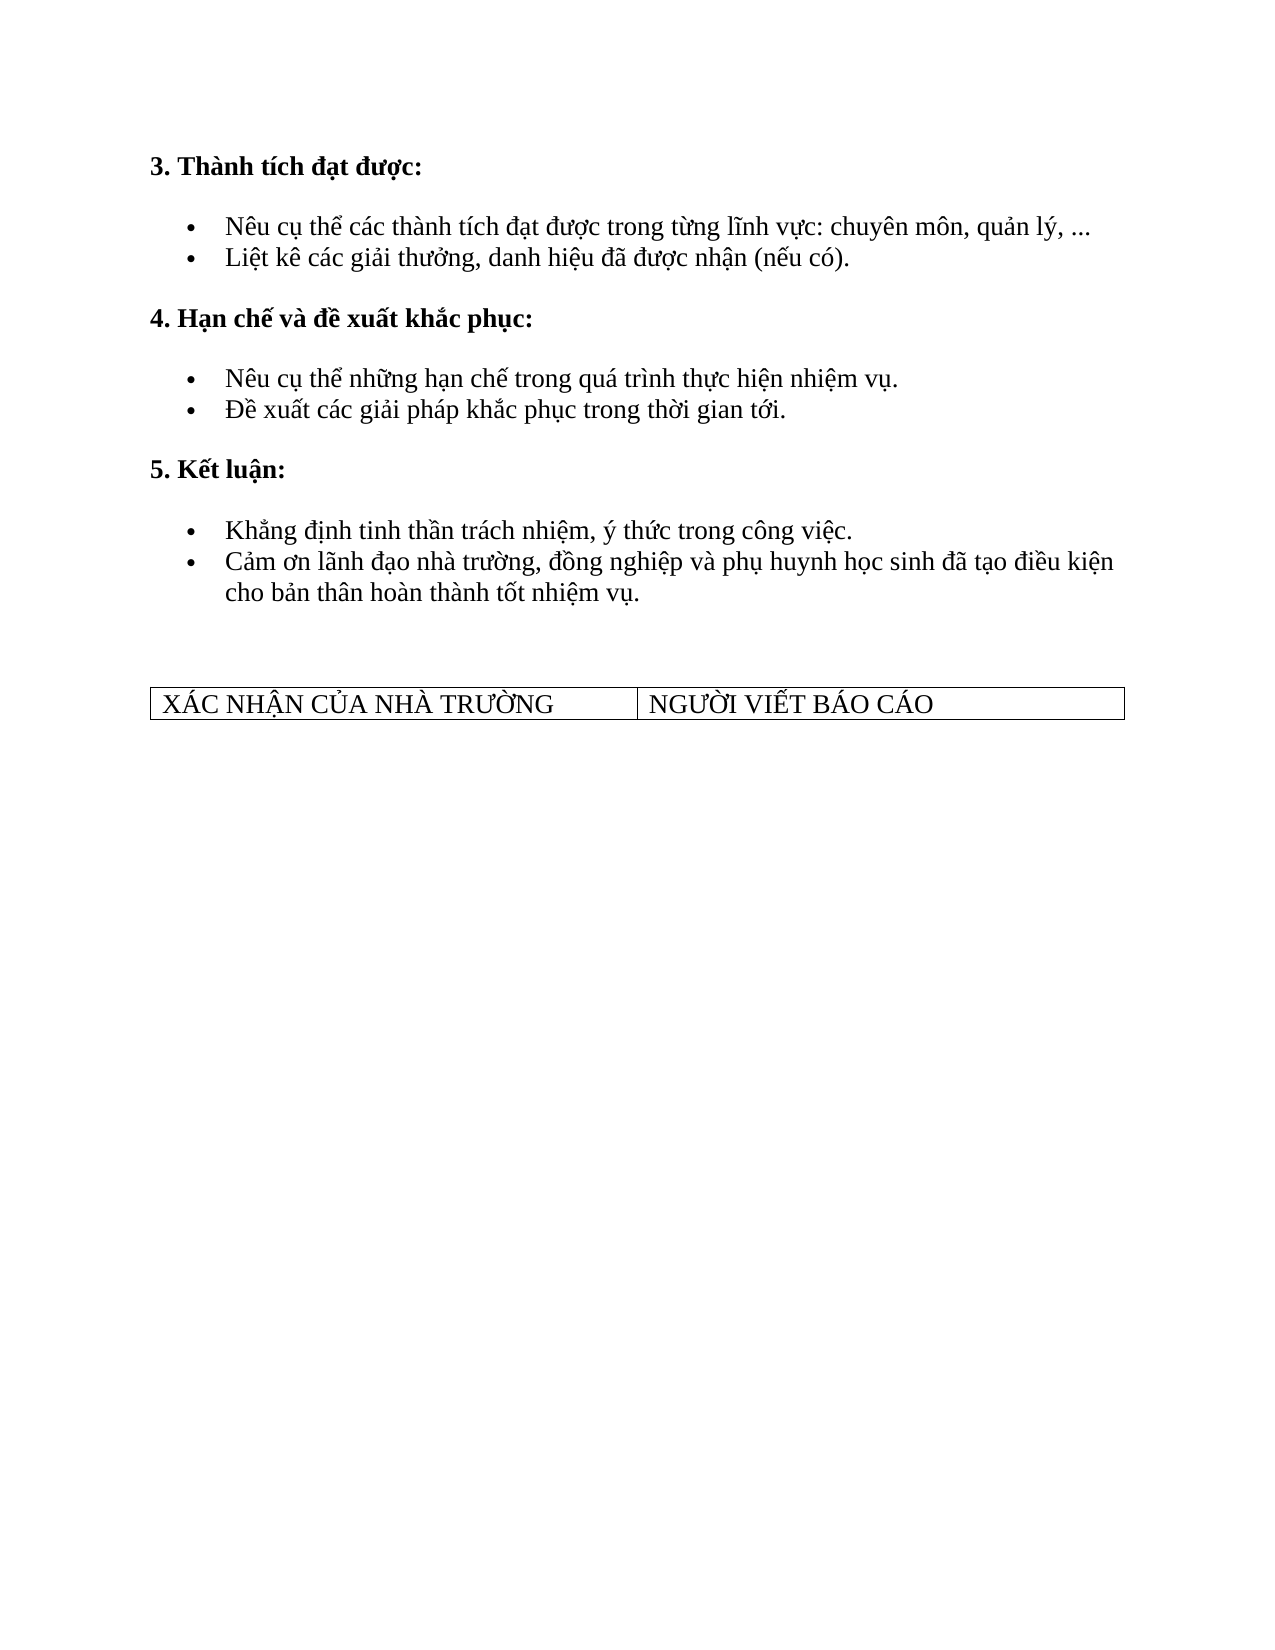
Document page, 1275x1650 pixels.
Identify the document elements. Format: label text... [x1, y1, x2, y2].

text 4. Hạn chế và đề xuất khắc phục: [150, 302, 1125, 333]
list Cảm ơn lãnh đạo nhà trường, đồng nghiệp và phụ huynh học sinh đã tạo điều kiện cho bản thân hoàn thành tốt nhiệm vụ. [187, 545, 1125, 607]
list Khẳng định tinh thần trách nhiệm, ý thức trong công việc. [187, 514, 1125, 545]
text 5. Kết luận: [150, 453, 1125, 485]
list Nêu cụ thể các thành tích đạt được trong từng lĩnh vực: chuyên môn, quản lý, ... [187, 210, 1125, 241]
list Nêu cụ thể những hạn chế trong quá trình thực hiện nhiệm vụ. [187, 362, 1125, 393]
table_header XÁC NHẬN CỦA NHÀ TRƯỜNG [151, 688, 637, 719]
text 3. Thành tích đạt được: [150, 150, 1125, 181]
table_header NGƯỜI VIẾT BÁO CÁO [638, 688, 1124, 719]
list Đề xuất các giải pháp khắc phục trong thời gian tới. [187, 393, 1125, 424]
list Liệt kê các giải thưởng, danh hiệu đã được nhận (nếu có). [187, 241, 1125, 273]
